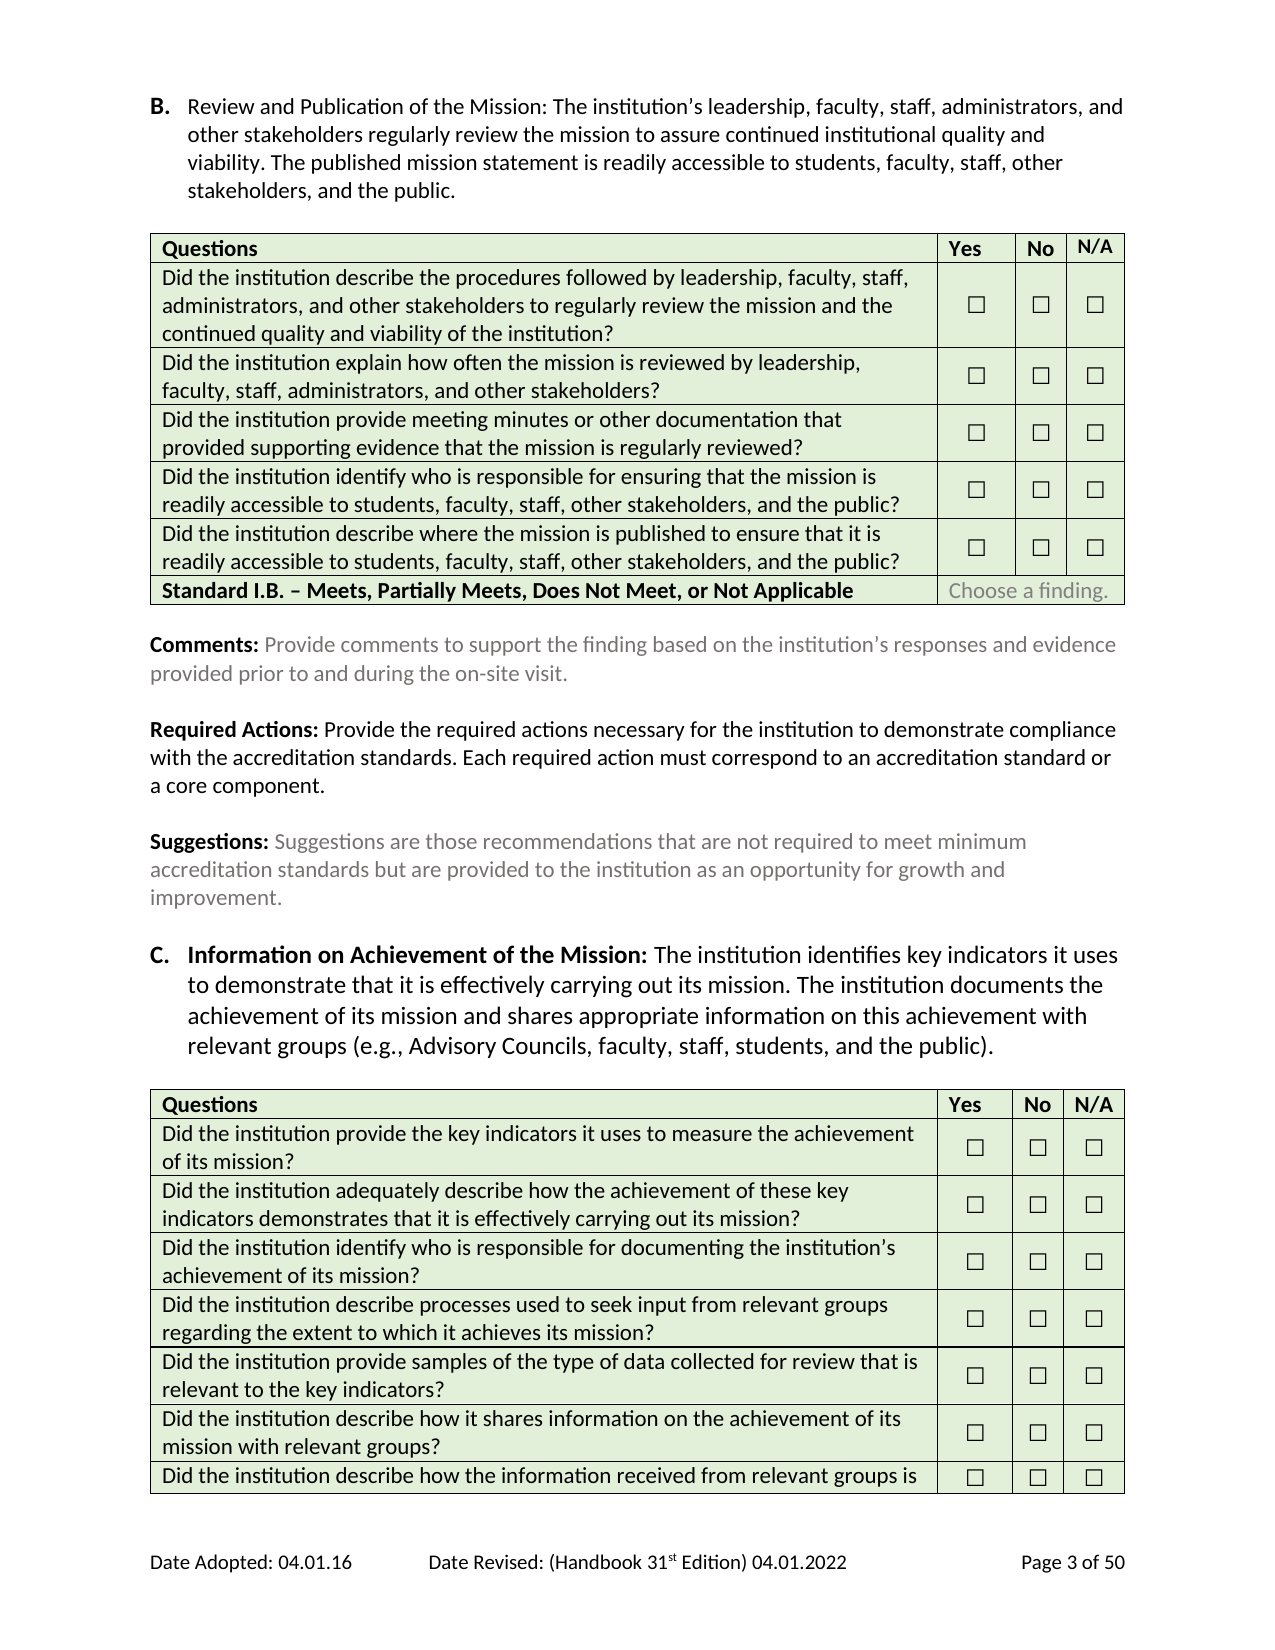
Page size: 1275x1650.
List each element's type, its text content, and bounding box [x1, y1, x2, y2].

text Suggestions: [150, 827, 1125, 911]
text Required Actions: [150, 715, 1125, 799]
text Comments: [150, 605, 1125, 687]
